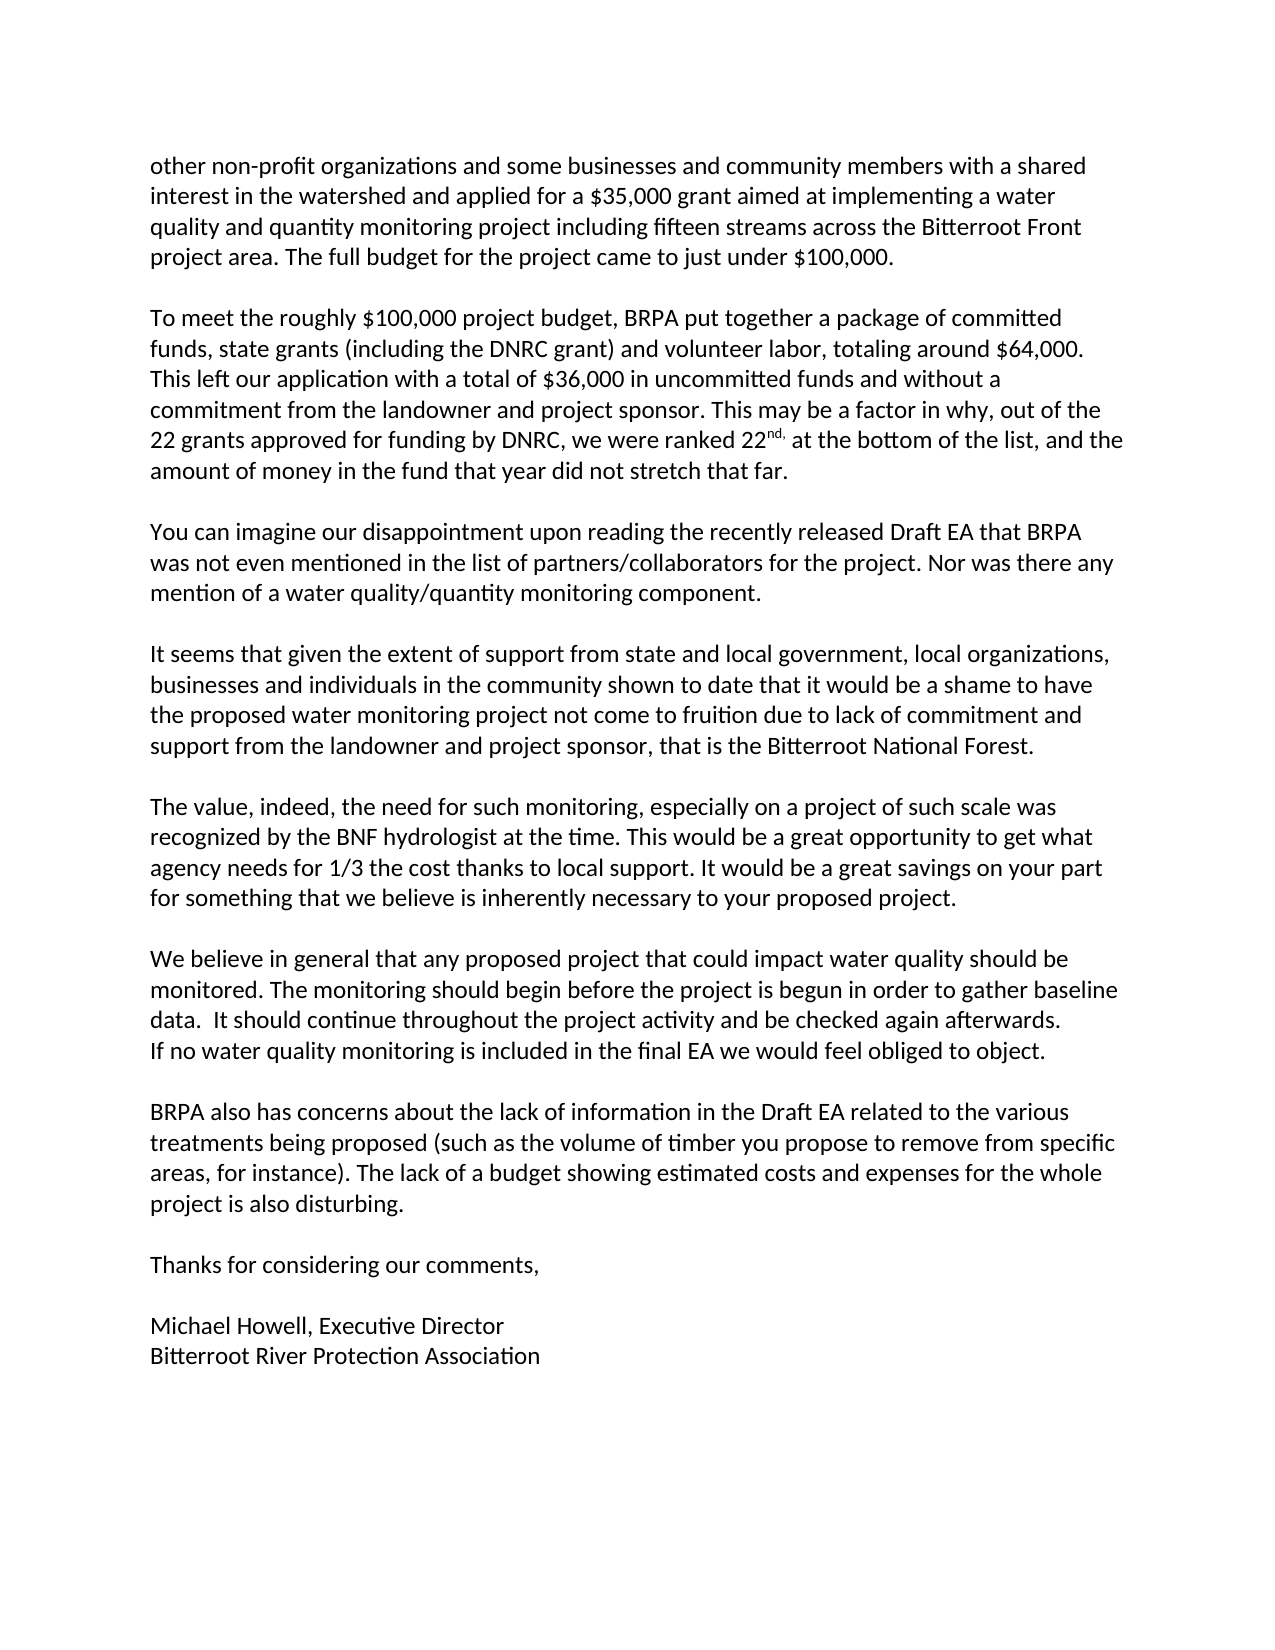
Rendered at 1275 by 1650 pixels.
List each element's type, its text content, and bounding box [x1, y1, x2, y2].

text Bitterroot River Protection Association [150, 1340, 1125, 1371]
text We believe in general that any proposed project that could impact water quality should be monitored. The monitoring should begin before the project is begun in order to gather baseline data. It should continue throughout the project activity and be checked again afterwards. [150, 943, 1125, 1035]
text The value, indeed, the need for such monitoring, especially on a project of such scale was recognized by the BNF hydrologist at the time. This would be a great opportunity to get what agency needs for 1/3 the cost thanks to local support. It would be a great savings on your part for something that we believe is inherently necessary to your proposed project. [150, 791, 1125, 913]
text BRPA also has concerns about the lack of information in the Draft EA related to the various treatments being proposed (such as the volume of timber you propose to remove from specific areas, for instance). The lack of a budget showing estimated costs and expenses for the whole project is also disturbing. [150, 1096, 1125, 1218]
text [150, 150, 1125, 272]
text Thanks for considering our comments, [150, 1249, 1125, 1279]
text If no water quality monitoring is included in the final EA we would feel obliged to object. [150, 1035, 1125, 1066]
text It seems that given the extent of support from state and local government, local organizations, businesses and individuals in the community shown to date that it would be a shame to have the proposed water monitoring project not come to fruition due to lack of commitment and support from the landowner and project sponsor, that is the Bitterroot National Forest. [150, 638, 1125, 760]
text Michael Howell, Executive Director [150, 1310, 1125, 1340]
text You can imagine our disappointment upon reading the recently released Draft EA that BRPA was not even mentioned in the list of partners/collaborators for the project. Nor was there any mention of a water quality/quantity monitoring component. [150, 516, 1125, 608]
text To meet the roughly $100,000 project budget, BRPA put together a package of committed funds, state grants (including the DNRC grant) and volunteer labor, totaling around $64,000. This left our application with a total of $36,000 in uncommitted funds and without a commitment from the landowner and project sponsor. This may be a factor in why, out of the 22 grants approved for funding by DNRC, we were ranked 22nd, at the bottom of the list, and the amount of money in the fund that year did not stretch that far. [150, 303, 1125, 486]
